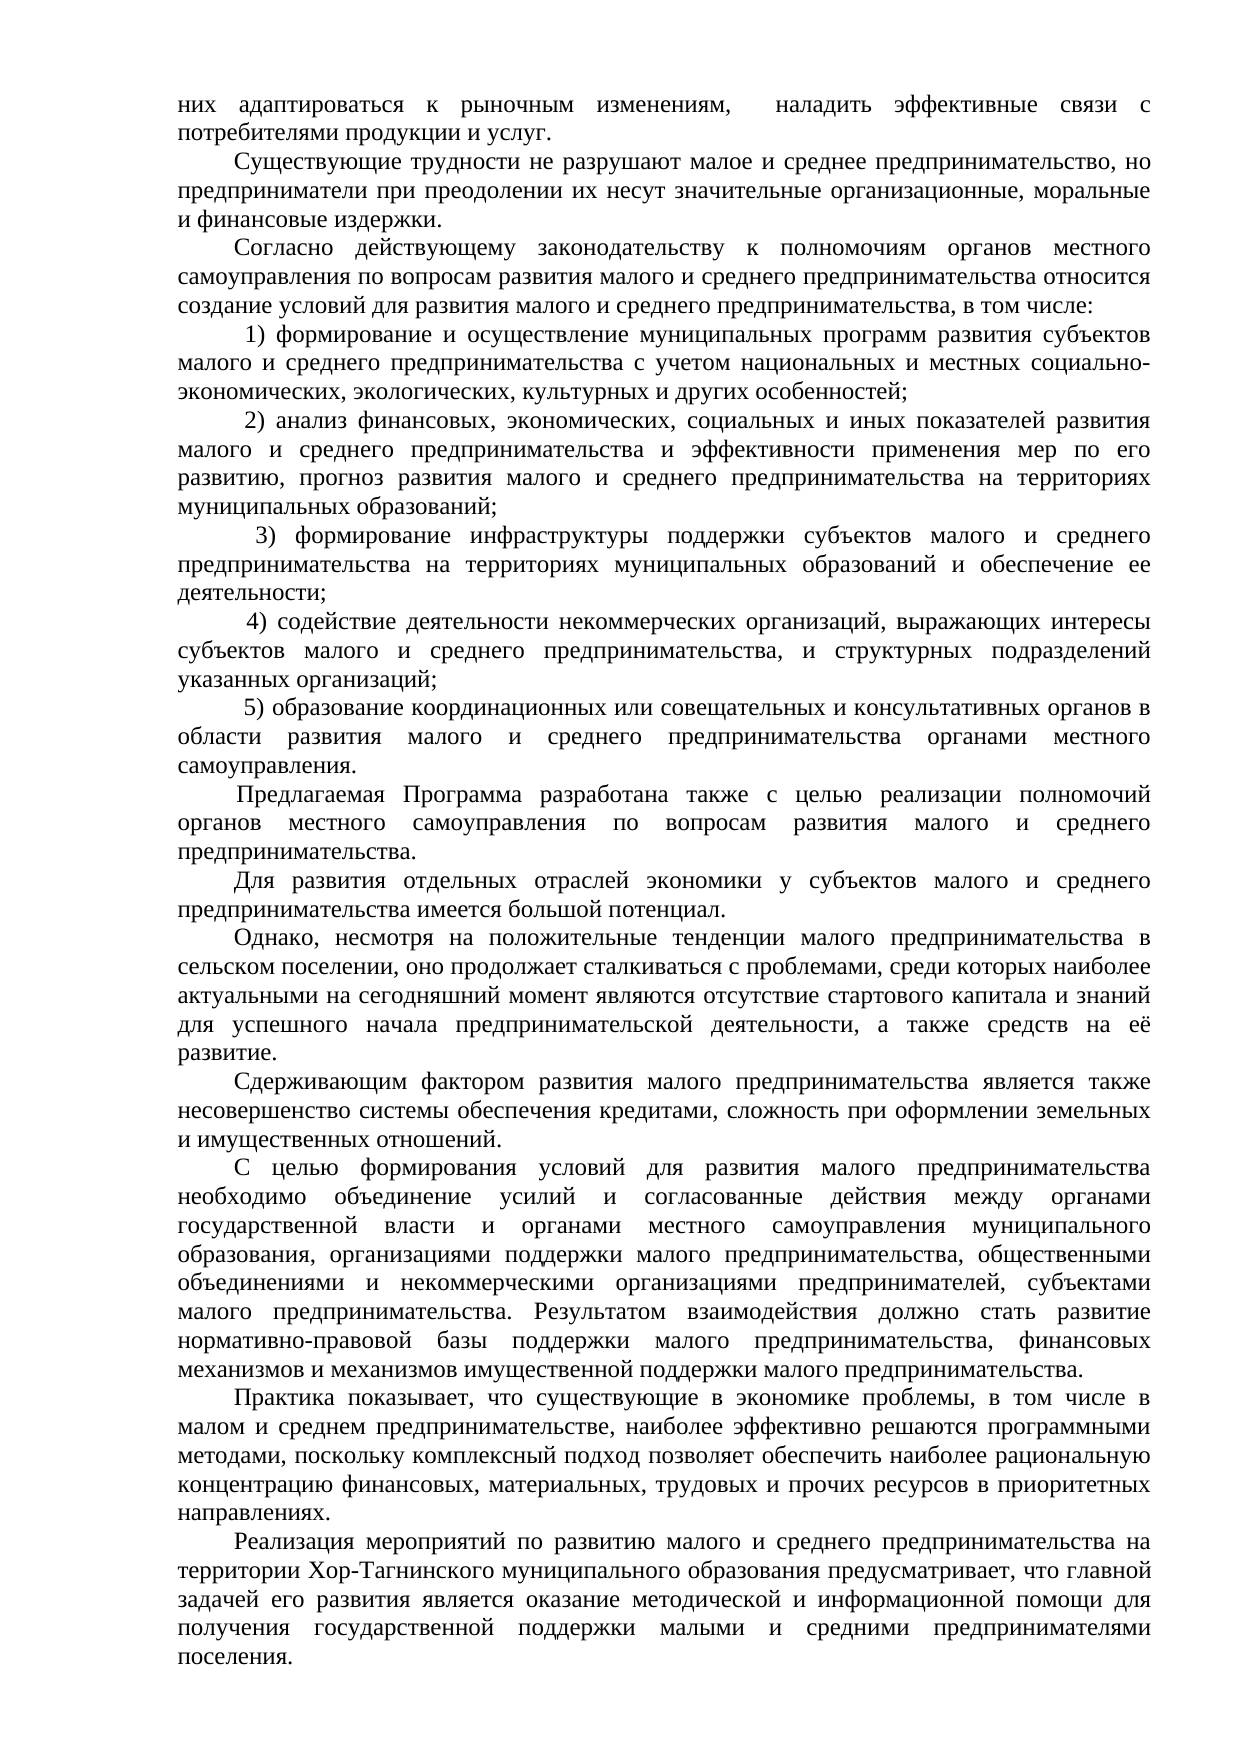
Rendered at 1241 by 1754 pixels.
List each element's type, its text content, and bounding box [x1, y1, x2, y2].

text 3) формирование инфраструктуры поддержки субъектов малого и среднего предпринимательства на территориях муниципальных образований и обеспечение ее деятельности; [177, 520, 1152, 606]
text Для развития отдельных отраслей экономики у субъектов малого и среднего предпринимательства имеется большой потенциал. [177, 865, 1152, 922]
text Реализация мероприятий по развитию малого и среднего предпринимательства на территории Хор-Тагнинского муниципального образования предусматривает, что главной задачей его развития является оказание методической и информационной помощи для получения государственной поддержки малыми и средними предпринимателями поселения. [177, 1526, 1152, 1670]
text 2) анализ финансовых, экономических, социальных и иных показателей развития малого и среднего предпринимательства и эффективности применения мер по его развитию, прогноз развития малого и среднего предпринимательства на территориях муниципальных образований; [177, 405, 1152, 520]
text Согласно действующему законодательству к полномочиям органов местного самоуправления по вопросам развития малого и среднего предпринимательства относится создание условий для развития малого и среднего предпринимательства, в том числе: [177, 232, 1152, 319]
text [177, 89, 1152, 146]
text Существующие трудности не разрушают малое и среднее предпринимательство, но предприниматели при преодолении их несут значительные организационные, моральные и финансовые издержки. [177, 146, 1152, 232]
text Предлагаемая Программа разработана также с целью реализации полномочий органов местного самоуправления по вопросам развития малого и среднего предпринимательства. [177, 779, 1152, 865]
text С целью формирования условий для развития малого предпринимательства необходимо объединение усилий и согласованные действия между органами государственной власти и органами местного самоуправления муниципального образования, организациями поддержки малого предпринимательства, общественными объединениями и некоммерческими организациями предпринимателей, субъектами малого предпринимательства. Результатом взаимодействия должно стать развитие нормативно-правовой базы поддержки малого предпринимательства, финансовых механизмов и механизмов имущественной поддержки малого предпринимательства. [177, 1152, 1152, 1382]
text 1) формирование и осуществление муниципальных программ развития субъектов малого и среднего предпринимательства с учетом национальных и местных социально-экономических, экологических, культурных и других особенностей; [177, 319, 1152, 405]
text 4) содействие деятельности некоммерческих организаций, выражающих интересы субъектов малого и среднего предпринимательства, и структурных подразделений указанных организаций; [177, 606, 1152, 692]
text Однако, несмотря на положительные тенденции малого предпринимательства в сельском поселении, оно продолжает сталкиваться с проблемами, среди которых наиболее актуальными на сегодняшний момент являются отсутствие стартового капитала и знаний для успешного начала предпринимательской деятельности, а также средств на её развитие. [177, 922, 1152, 1066]
text 5) образование координационных или совещательных и консультативных органов в области развития малого и среднего предпринимательства органами местного самоуправления. [177, 692, 1152, 779]
text Практика показывает, что существующие в экономике проблемы, в том числе в малом и среднем предпринимательстве, наиболее эффективно решаются программными методами, поскольку комплексный подход позволяет обеспечить наиболее рациональную концентрацию финансовых, материальных, трудовых и прочих ресурсов в приоритетных направлениях. [177, 1382, 1152, 1526]
text Сдерживающим фактором развития малого предпринимательства является также несовершенство системы обеспечения кредитами, сложность при оформлении земельных и имущественных отношений. [177, 1066, 1152, 1152]
